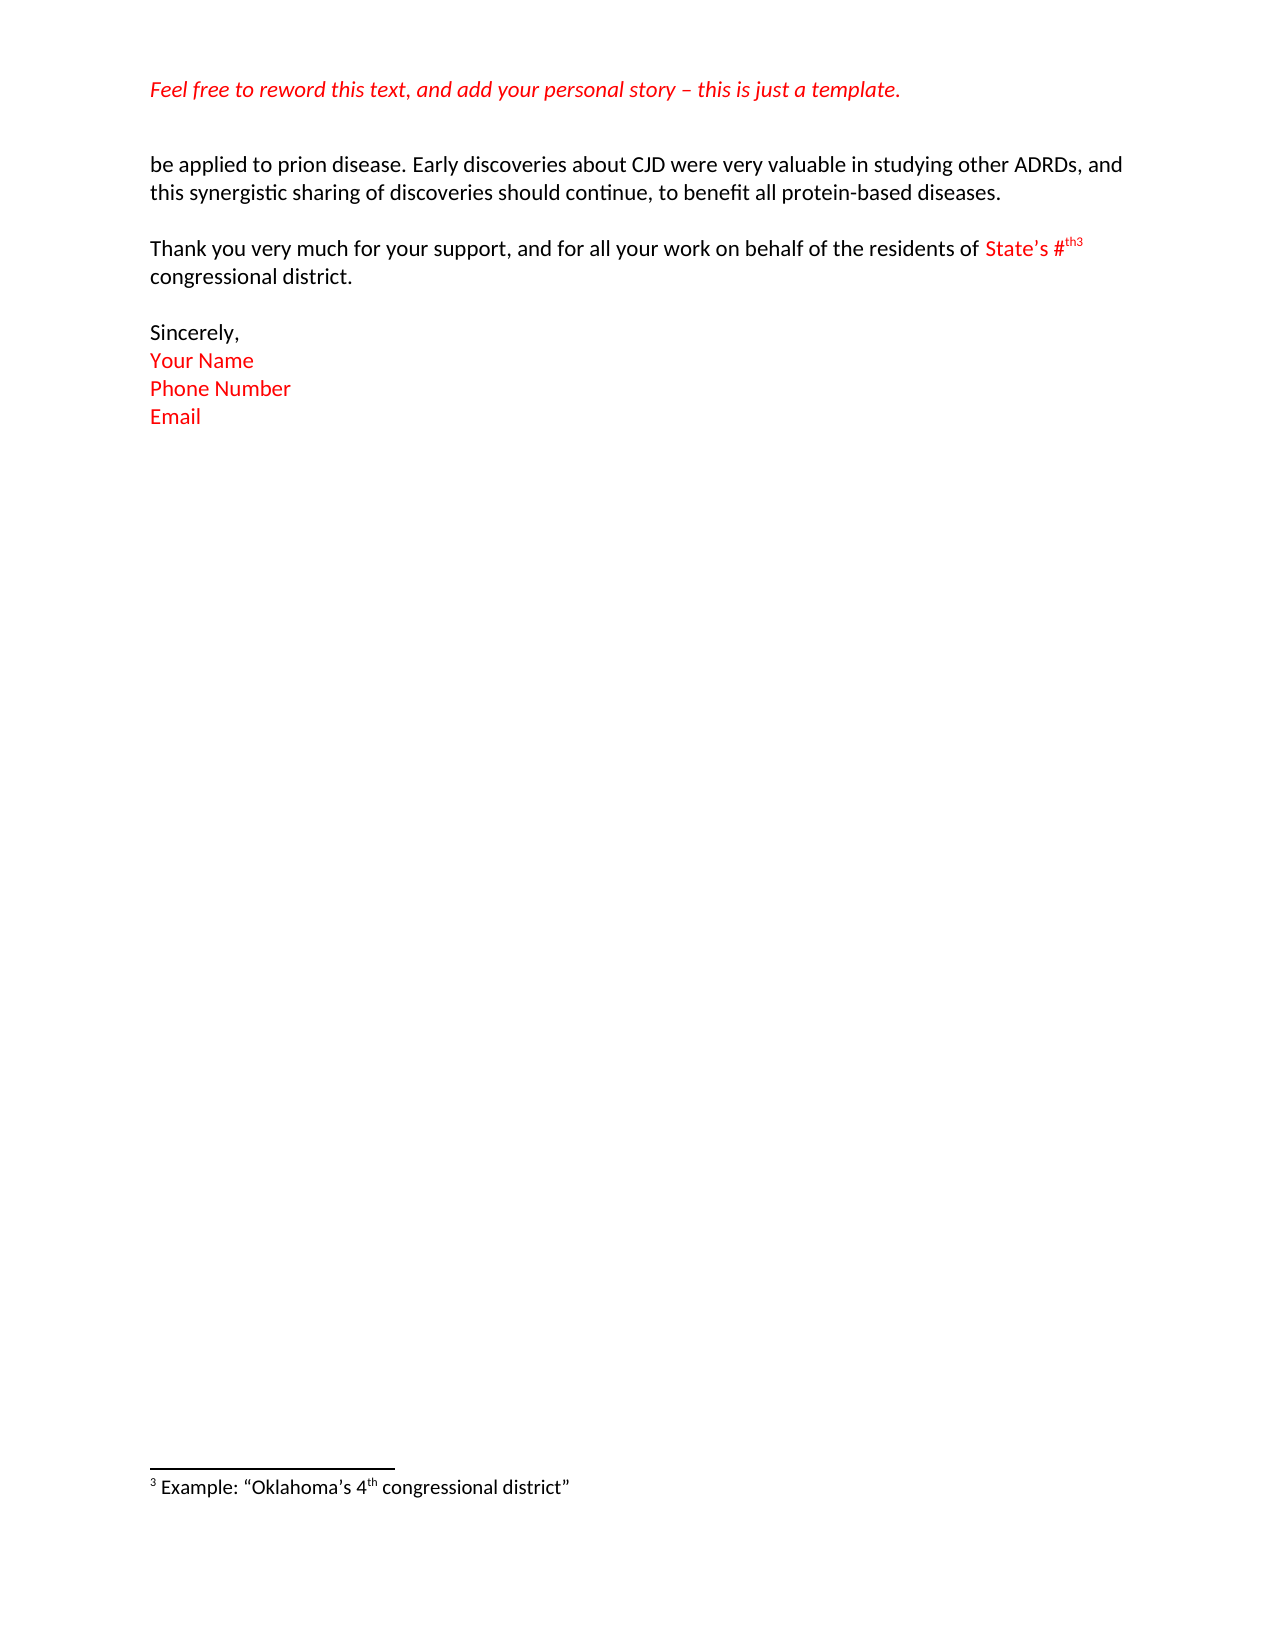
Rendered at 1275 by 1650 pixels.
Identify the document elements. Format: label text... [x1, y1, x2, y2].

text Email [150, 402, 1125, 430]
text Phone Number [150, 374, 1125, 402]
text Your Name [150, 346, 1125, 374]
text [150, 150, 1125, 206]
text Sincerely, [150, 318, 1125, 346]
text Thank you very much for your support, and for all your work on behalf of the residents of State’s #th congressional district. [150, 234, 1125, 290]
